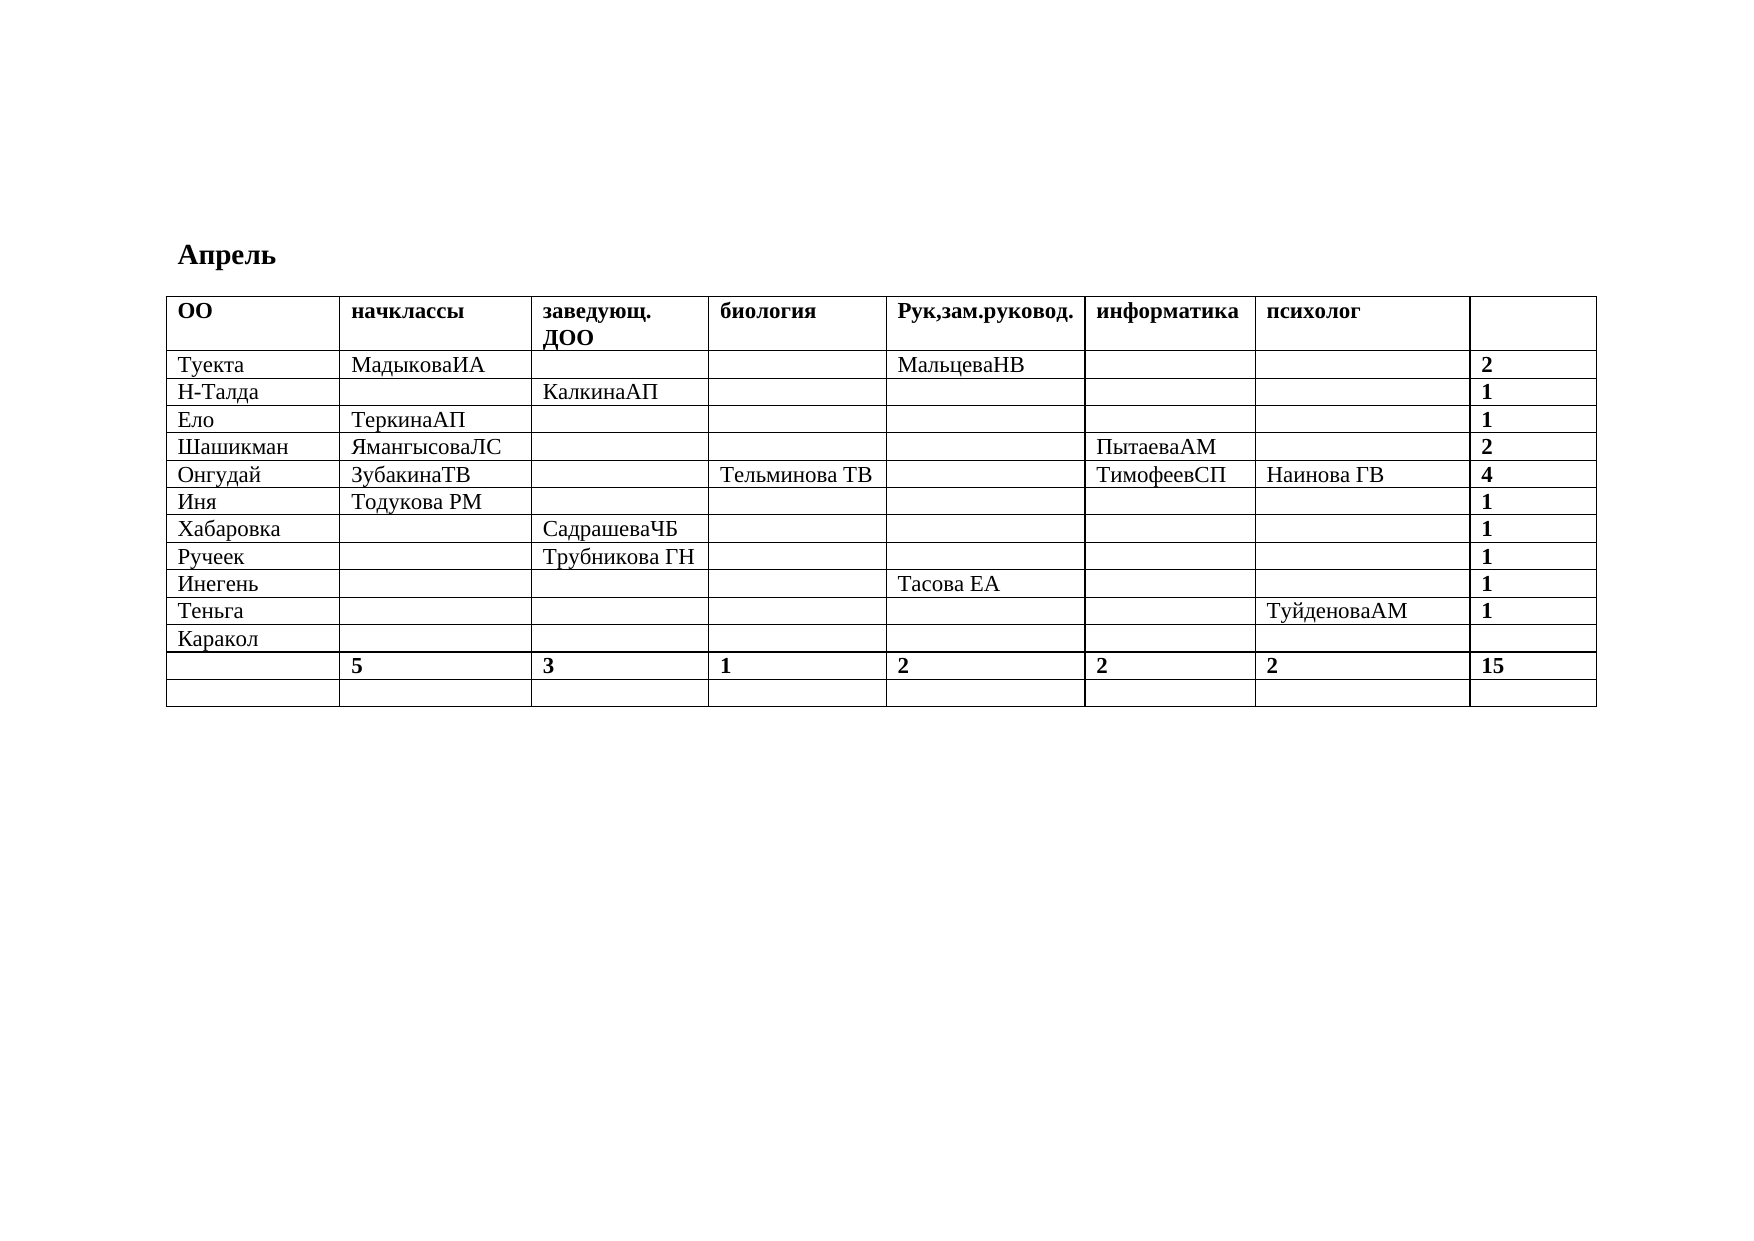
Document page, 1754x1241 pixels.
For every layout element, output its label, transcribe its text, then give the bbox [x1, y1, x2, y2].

table_cell Шашикман [167, 433, 339, 459]
table_cell СадрашеваЧБ [532, 515, 708, 542]
table_cell 1 [1471, 488, 1596, 514]
table_cell [1086, 680, 1255, 706]
table_cell Н-Талда [167, 379, 339, 405]
table_cell [340, 379, 531, 405]
table_cell [1256, 488, 1469, 514]
table_cell [887, 406, 1084, 432]
table_cell [1086, 570, 1255, 597]
table_cell ТуйденоваАМ [1256, 598, 1469, 624]
table_cell [340, 543, 531, 569]
table_cell [1256, 543, 1469, 569]
table_cell [340, 570, 531, 597]
table_cell [1086, 515, 1255, 542]
table_cell 5 [340, 653, 531, 679]
table_cell [1086, 351, 1255, 377]
table_cell Тодукова РМ [340, 488, 531, 514]
table_cell [1256, 570, 1469, 597]
table_cell Онгудай [167, 461, 339, 487]
table_cell МальцеваНВ [887, 351, 1084, 377]
table_cell [1086, 488, 1255, 514]
table_cell [1256, 406, 1469, 432]
table_cell 3 [532, 653, 708, 679]
table_cell [167, 653, 339, 679]
table_cell [340, 625, 531, 651]
table_cell [709, 406, 886, 432]
table_cell [887, 379, 1084, 405]
table_cell [887, 625, 1084, 651]
table_cell [1086, 625, 1255, 651]
table_cell 2 [887, 653, 1084, 679]
table_cell ТимофеевСП [1086, 461, 1255, 487]
table_cell МадыковаИА [340, 351, 531, 377]
table_cell [1086, 379, 1255, 405]
table_cell 1 [1471, 570, 1596, 597]
table_cell [709, 543, 886, 569]
table_cell [1256, 680, 1469, 706]
table_cell 2 [1471, 433, 1596, 459]
table_header информатика [1086, 297, 1255, 350]
table_cell [887, 515, 1084, 542]
table_cell [532, 461, 708, 487]
table_cell [887, 598, 1084, 624]
table_cell Тельминова ТВ [709, 461, 886, 487]
table_cell 2 [1086, 653, 1255, 679]
table_cell 1 [1471, 379, 1596, 405]
table_cell ПытаеваАМ [1086, 433, 1255, 459]
table_cell [1256, 379, 1469, 405]
table_cell Наинова ГВ [1256, 461, 1469, 487]
table_cell КалкинаАП [532, 379, 708, 405]
table_cell [709, 515, 886, 542]
table_cell [1471, 680, 1596, 706]
table_cell [1086, 598, 1255, 624]
table_cell [709, 351, 886, 377]
table_cell [532, 433, 708, 459]
table_cell [1256, 351, 1469, 377]
table_cell Хабаровка [167, 515, 339, 542]
table_cell [532, 488, 708, 514]
table_cell ТеркинаАП [340, 406, 531, 432]
table_cell [532, 351, 708, 377]
table_cell Ручеек [167, 543, 339, 569]
table_cell [532, 598, 708, 624]
table_cell [532, 406, 708, 432]
table_cell 1 [1471, 598, 1596, 624]
table_cell [709, 680, 886, 706]
table_cell [709, 570, 886, 597]
table_header [1471, 297, 1596, 350]
table_cell Туекта [167, 351, 339, 377]
table_cell Тасова ЕА [887, 570, 1084, 597]
table_header психолог [1256, 297, 1469, 350]
table_cell [887, 433, 1084, 459]
table_cell ЯмангысоваЛС [340, 433, 531, 459]
table_cell 2 [1256, 653, 1469, 679]
table_cell [1086, 406, 1255, 432]
table_cell Ело [167, 406, 339, 432]
table_cell [340, 680, 531, 706]
text Апрель [177, 237, 1665, 270]
table_header начклассы [340, 297, 531, 350]
table_cell [340, 598, 531, 624]
table_cell Инегень [167, 570, 339, 597]
table_cell 2 [1471, 351, 1596, 377]
table_header ОО [167, 297, 339, 350]
table_cell 1 [1471, 406, 1596, 432]
table_cell Трубникова ГН [532, 543, 708, 569]
table_cell [1086, 543, 1255, 569]
table_cell ЗубакинаТВ [340, 461, 531, 487]
table_cell [709, 379, 886, 405]
table_cell [1256, 515, 1469, 542]
table_cell [1471, 625, 1596, 651]
table_cell [709, 598, 886, 624]
table_cell 15 [1471, 653, 1596, 679]
table_cell [532, 570, 708, 597]
table_cell [340, 515, 531, 542]
table_cell Каракол [167, 625, 339, 651]
table_cell Теньга [167, 598, 339, 624]
table_cell [167, 680, 339, 706]
table_cell 1 [709, 653, 886, 679]
table_cell [1256, 625, 1469, 651]
table_cell 1 [1471, 543, 1596, 569]
table_cell [709, 488, 886, 514]
table_cell [1256, 433, 1469, 459]
table_cell [887, 488, 1084, 514]
table_header заведующ. ДОО [532, 297, 708, 350]
table_cell [709, 625, 886, 651]
table_cell [887, 543, 1084, 569]
table_header биология [709, 297, 886, 350]
table_cell [532, 625, 708, 651]
table_cell 1 [1471, 515, 1596, 542]
table_cell [709, 433, 886, 459]
table_cell [887, 461, 1084, 487]
table_cell [887, 680, 1084, 706]
table_header Рук,зам.руковод. [887, 297, 1084, 350]
table_cell Иня [167, 488, 339, 514]
table_cell 4 [1471, 461, 1596, 487]
table_cell [532, 680, 708, 706]
